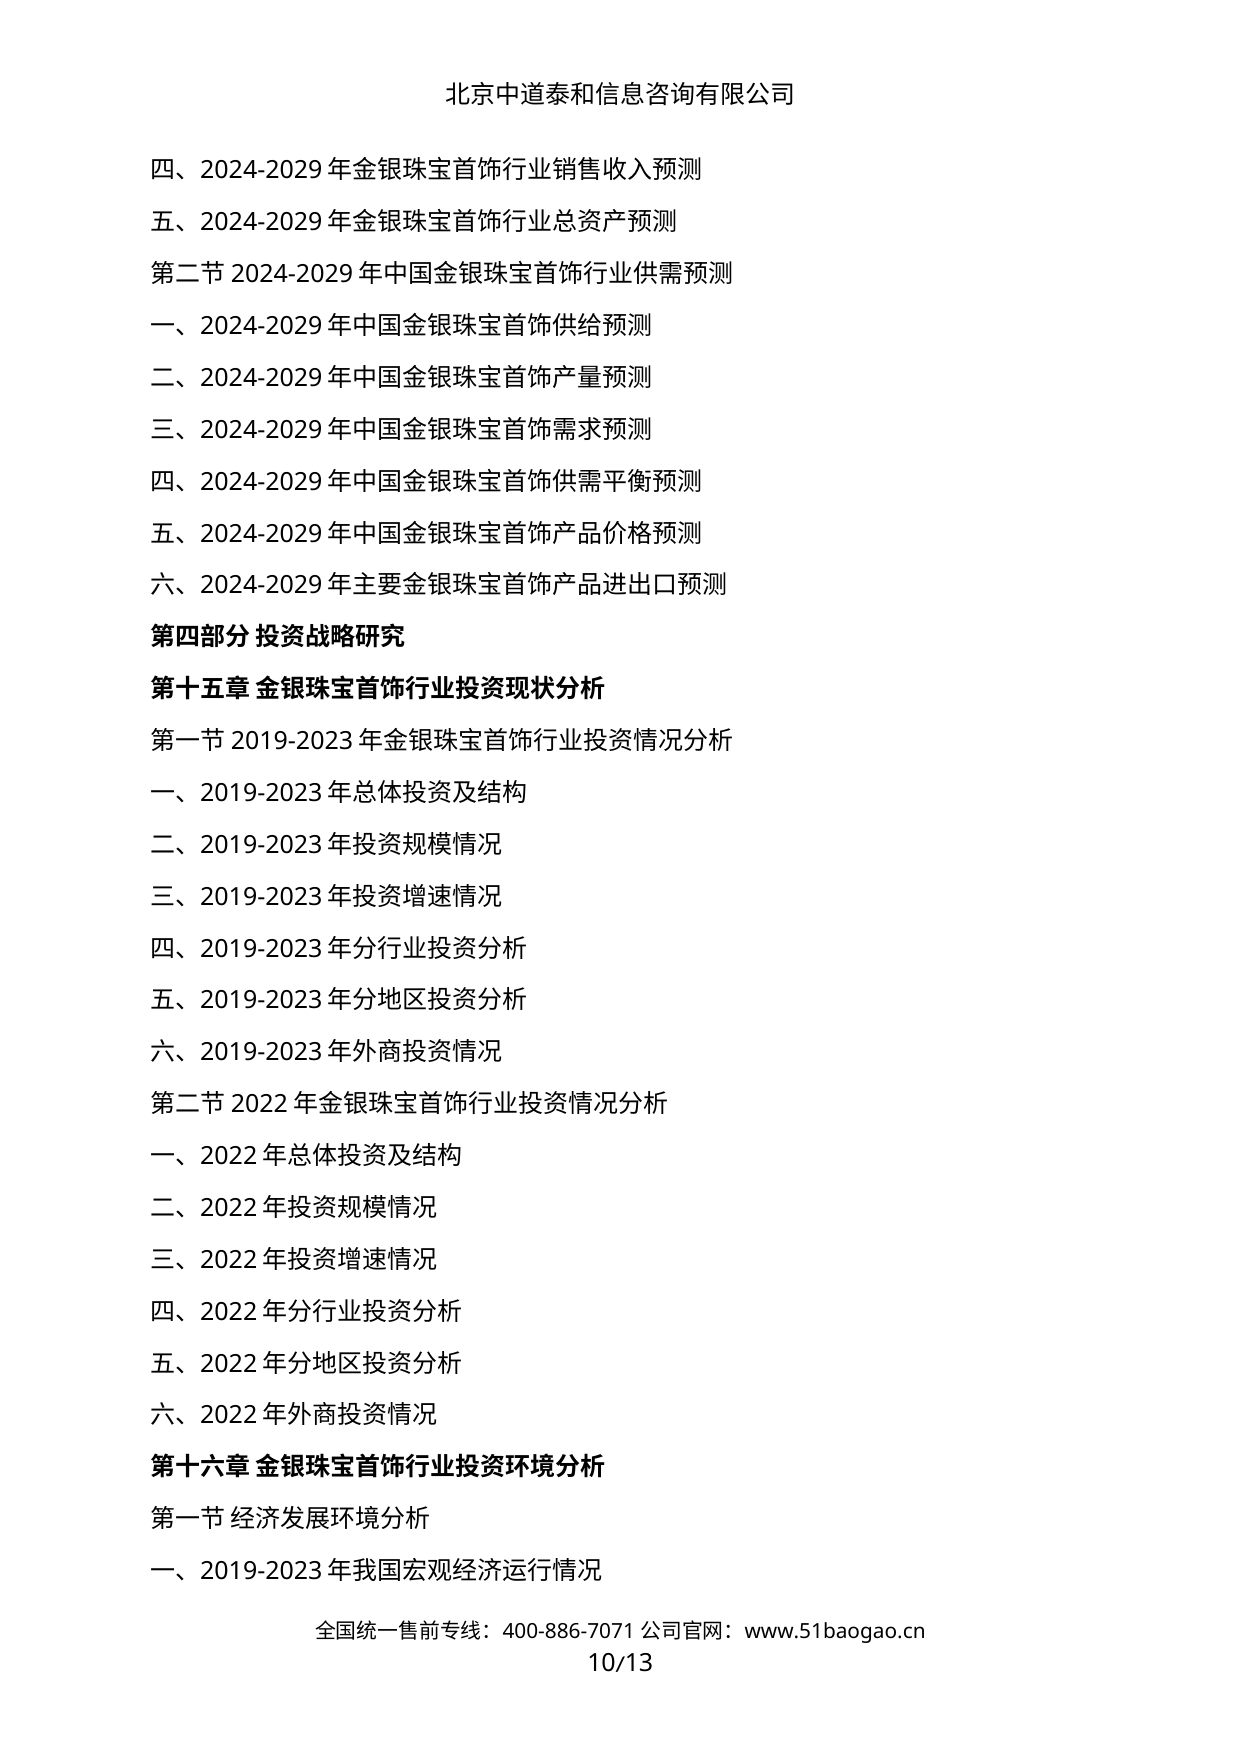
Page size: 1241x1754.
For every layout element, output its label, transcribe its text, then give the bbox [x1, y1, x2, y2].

text 第四部分 投资战略研究 [150, 617, 1090, 653]
text 四、2024-2029年金银珠宝首饰行业销售收入预测 [150, 150, 1090, 186]
text 第十五章 金银珠宝首饰行业投资现状分析 [150, 669, 1090, 705]
text 四、2024-2029年中国金银珠宝首饰供需平衡预测 [150, 461, 1090, 497]
text 第二节 2024-2029年中国金银珠宝首饰行业供需预测 [150, 254, 1090, 290]
text 六、2024-2029年主要金银珠宝首饰产品进出口预测 [150, 565, 1090, 601]
text 三、2019-2023年投资增速情况 [150, 876, 1090, 912]
text 一、2024-2029年中国金银珠宝首饰供给预测 [150, 306, 1090, 342]
text 一、2019-2023年总体投资及结构 [150, 772, 1090, 809]
text 第十六章 金银珠宝首饰行业投资环境分析 [150, 1447, 1090, 1483]
text 三、2022年投资增速情况 [150, 1239, 1090, 1276]
text 五、2024-2029年中国金银珠宝首饰产品价格预测 [150, 513, 1090, 549]
text 二、2022年投资规模情况 [150, 1187, 1090, 1224]
text 一、2019-2023年我国宏观经济运行情况 [150, 1551, 1090, 1587]
text 五、2024-2029年金银珠宝首饰行业总资产预测 [150, 202, 1090, 238]
text 二、2024-2029年中国金银珠宝首饰产量预测 [150, 357, 1090, 394]
text 五、2022年分地区投资分析 [150, 1343, 1090, 1379]
text 第一节 2019-2023年金银珠宝首饰行业投资情况分析 [150, 721, 1090, 757]
text 三、2024-2029年中国金银珠宝首饰需求预测 [150, 409, 1090, 446]
text 第二节 2022年金银珠宝首饰行业投资情况分析 [150, 1084, 1090, 1120]
text 五、2019-2023年分地区投资分析 [150, 980, 1090, 1016]
text 四、2022年分行业投资分析 [150, 1291, 1090, 1327]
text 一、2022年总体投资及结构 [150, 1136, 1090, 1172]
text 第一节 经济发展环境分析 [150, 1499, 1090, 1535]
text 四、2019-2023年分行业投资分析 [150, 928, 1090, 964]
text 六、2022年外商投资情况 [150, 1395, 1090, 1431]
text 二、2019-2023年投资规模情况 [150, 824, 1090, 861]
text 六、2019-2023年外商投资情况 [150, 1032, 1090, 1068]
